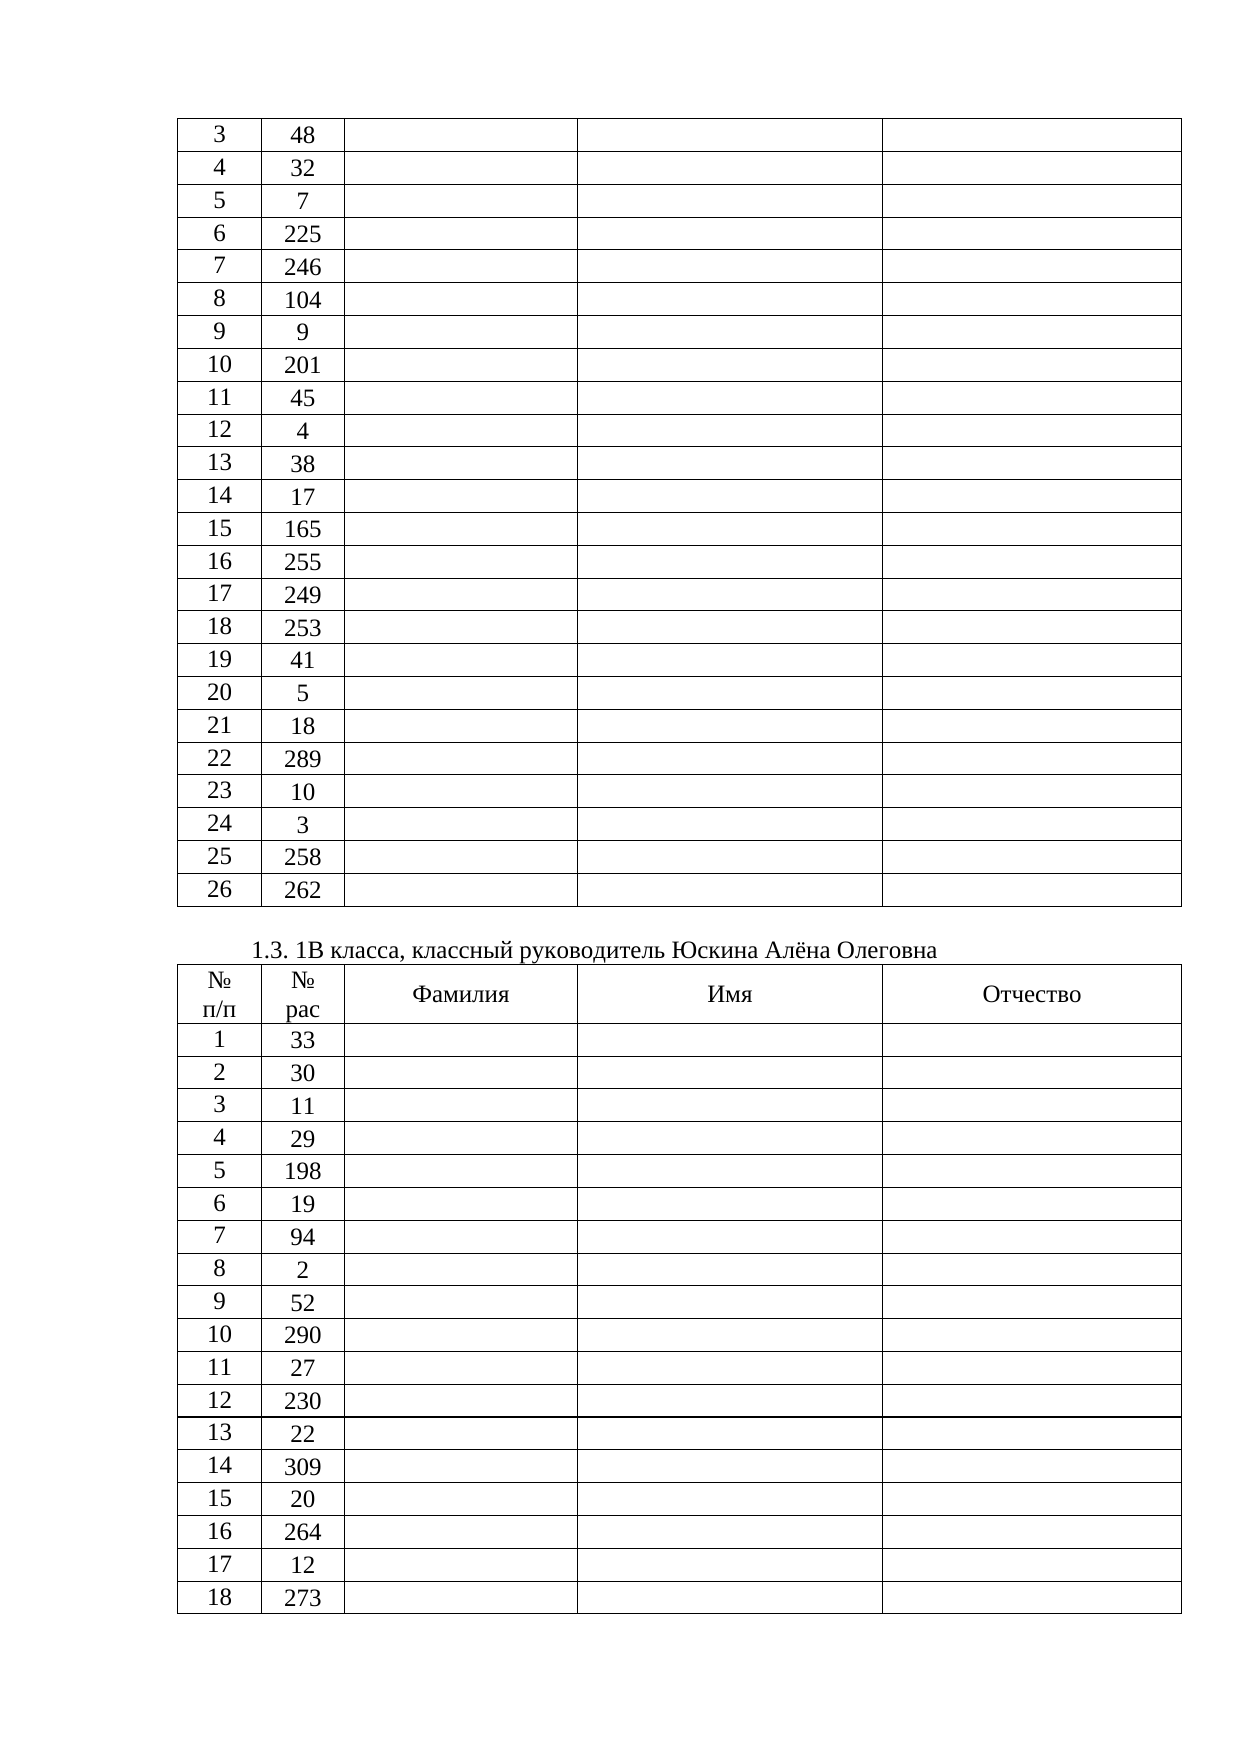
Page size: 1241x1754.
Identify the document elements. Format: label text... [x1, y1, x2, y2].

table_cell 8 [178, 283, 261, 315]
table_cell 9 [178, 1286, 261, 1318]
table_cell [345, 1385, 577, 1416]
text 1.3. 1В класса, классный руководитель Юскина Алёна Олеговна [177, 935, 1181, 964]
table_cell [883, 1582, 1181, 1613]
table_cell 201 [262, 349, 344, 381]
table_cell 14 [178, 480, 261, 512]
table_cell 16 [178, 546, 261, 577]
table_cell [883, 480, 1181, 512]
table_cell [578, 513, 882, 545]
table_cell [578, 579, 882, 610]
table_cell [578, 1483, 882, 1515]
table_cell [578, 480, 882, 512]
table_cell 273 [262, 1582, 344, 1613]
table_cell [883, 743, 1181, 774]
table_cell [578, 1286, 882, 1318]
table_cell [345, 316, 577, 348]
table_cell [345, 710, 577, 742]
table_cell 7 [178, 250, 261, 282]
table_cell [345, 1483, 577, 1515]
table_cell [578, 1221, 882, 1252]
table_cell [883, 1319, 1181, 1351]
table_cell [883, 1352, 1181, 1384]
table_cell [345, 841, 577, 873]
table_cell 2 [262, 1254, 344, 1285]
table_cell 14 [178, 1450, 261, 1482]
table_cell [345, 218, 577, 249]
table_cell [345, 119, 577, 151]
table_cell [578, 546, 882, 577]
table_cell [345, 283, 577, 315]
table_cell [578, 316, 882, 348]
table_cell [578, 644, 882, 676]
table_header № рас [262, 965, 344, 1023]
table_cell 16 [178, 1516, 261, 1548]
table_cell [578, 382, 882, 413]
table_cell 17 [178, 1549, 261, 1581]
table_cell 9 [178, 316, 261, 348]
table_cell [345, 250, 577, 282]
table_cell [345, 1024, 577, 1056]
table_cell 289 [262, 743, 344, 774]
table_cell [578, 349, 882, 381]
table_cell 11 [262, 1089, 344, 1121]
table_cell [345, 415, 577, 446]
table_cell [883, 677, 1181, 709]
table_cell [883, 447, 1181, 479]
table_cell 230 [262, 1385, 344, 1416]
table_cell [578, 447, 882, 479]
table_cell [883, 283, 1181, 315]
table_cell [345, 546, 577, 577]
table_cell [883, 415, 1181, 446]
table_cell 13 [178, 1418, 261, 1449]
table_cell [345, 579, 577, 610]
table_cell [883, 579, 1181, 610]
table_cell [345, 743, 577, 774]
table_cell [883, 841, 1181, 873]
table_cell 22 [178, 743, 261, 774]
table_cell [578, 874, 882, 906]
table_cell 22 [262, 1418, 344, 1449]
table_cell 15 [178, 513, 261, 545]
table_cell [883, 710, 1181, 742]
table_cell 19 [178, 644, 261, 676]
table_cell [883, 1188, 1181, 1219]
table_cell 29 [262, 1122, 344, 1154]
table_cell 52 [262, 1286, 344, 1318]
table_cell [883, 874, 1181, 906]
table_cell 25 [178, 841, 261, 873]
table_cell [578, 1057, 882, 1088]
table_cell [578, 218, 882, 249]
table_cell [345, 1319, 577, 1351]
table_cell 33 [262, 1024, 344, 1056]
table_cell [345, 1057, 577, 1088]
table_cell [578, 119, 882, 151]
table_cell [883, 1483, 1181, 1515]
table_cell [345, 1352, 577, 1384]
table_cell [345, 1450, 577, 1482]
table_cell 3 [262, 808, 344, 840]
table_cell [883, 513, 1181, 545]
table_cell [345, 1418, 577, 1449]
table_cell 27 [262, 1352, 344, 1384]
table_cell 262 [262, 874, 344, 906]
table_cell [578, 611, 882, 643]
table_header Имя [578, 965, 882, 1023]
table_cell 5 [178, 1155, 261, 1187]
table_cell [345, 480, 577, 512]
table_cell 104 [262, 283, 344, 315]
table_cell [578, 185, 882, 217]
table_cell 12 [178, 1385, 261, 1416]
table_cell [345, 874, 577, 906]
table_cell [345, 1254, 577, 1285]
table_cell 2 [178, 1057, 261, 1088]
table_cell 4 [178, 1122, 261, 1154]
table_cell 5 [178, 185, 261, 217]
table_cell 9 [262, 316, 344, 348]
table_cell 18 [262, 710, 344, 742]
table_cell [883, 1418, 1181, 1449]
table_cell [883, 218, 1181, 249]
table_cell 48 [262, 119, 344, 151]
table_cell 4 [178, 152, 261, 184]
table_cell 38 [262, 447, 344, 479]
table_cell 17 [178, 579, 261, 610]
table_cell [345, 644, 577, 676]
table_cell [883, 316, 1181, 348]
table_cell [883, 1254, 1181, 1285]
table_cell [345, 677, 577, 709]
table_cell 11 [178, 382, 261, 413]
table_cell 8 [178, 1254, 261, 1285]
table_cell 3 [178, 119, 261, 151]
table_cell [578, 1089, 882, 1121]
table_cell 21 [178, 710, 261, 742]
table_cell [578, 710, 882, 742]
table_cell [883, 1549, 1181, 1581]
table_cell 6 [178, 218, 261, 249]
table_cell 5 [262, 677, 344, 709]
table_cell 26 [178, 874, 261, 906]
table_cell 3 [178, 1089, 261, 1121]
table_cell [345, 382, 577, 413]
table_cell [578, 1352, 882, 1384]
table_cell 17 [262, 480, 344, 512]
table_cell [578, 841, 882, 873]
table_cell [883, 1385, 1181, 1416]
table_cell 18 [178, 611, 261, 643]
table_cell [883, 185, 1181, 217]
table_cell 10 [262, 775, 344, 807]
table_cell 10 [178, 349, 261, 381]
table_cell [345, 1122, 577, 1154]
table_cell 23 [178, 775, 261, 807]
table_header Отчество [883, 965, 1181, 1023]
table_cell 290 [262, 1319, 344, 1351]
table_cell 20 [262, 1483, 344, 1515]
table_cell 225 [262, 218, 344, 249]
table_cell 18 [178, 1582, 261, 1613]
table_cell 253 [262, 611, 344, 643]
table_cell [578, 677, 882, 709]
table_cell [345, 1549, 577, 1581]
table_cell 45 [262, 382, 344, 413]
table_cell [345, 152, 577, 184]
table_cell [883, 1057, 1181, 1088]
table_cell 249 [262, 579, 344, 610]
table_cell [578, 415, 882, 446]
table_cell [578, 1549, 882, 1581]
table_cell 19 [262, 1188, 344, 1219]
table_cell 7 [178, 1221, 261, 1252]
table_cell [883, 382, 1181, 413]
table_cell [345, 1089, 577, 1121]
table_cell [883, 1516, 1181, 1548]
table_cell [578, 1254, 882, 1285]
table_cell [578, 1516, 882, 1548]
table_cell [345, 447, 577, 479]
table_cell [345, 349, 577, 381]
table_cell 11 [178, 1352, 261, 1384]
table_header Фамилия [345, 965, 577, 1023]
table_cell 198 [262, 1155, 344, 1187]
table_cell [883, 1024, 1181, 1056]
table_cell [345, 185, 577, 217]
table_cell 165 [262, 513, 344, 545]
table_cell [578, 1024, 882, 1056]
table_cell 6 [178, 1188, 261, 1219]
table_cell [883, 546, 1181, 577]
table_cell 264 [262, 1516, 344, 1548]
table_cell [578, 1319, 882, 1351]
table_cell 246 [262, 250, 344, 282]
table_cell [883, 1221, 1181, 1252]
table_cell [345, 611, 577, 643]
table_cell [345, 808, 577, 840]
table_cell [578, 1122, 882, 1154]
table_cell [883, 119, 1181, 151]
table_cell [345, 1286, 577, 1318]
table_cell [883, 1155, 1181, 1187]
table_cell [883, 775, 1181, 807]
table_cell 41 [262, 644, 344, 676]
table_cell [578, 1155, 882, 1187]
table_cell [883, 1286, 1181, 1318]
table_cell [578, 1188, 882, 1219]
table_header № п/п [178, 965, 261, 1023]
table_cell [578, 1385, 882, 1416]
table_cell 20 [178, 677, 261, 709]
table_cell [883, 349, 1181, 381]
table_cell [883, 644, 1181, 676]
table_cell 7 [262, 185, 344, 217]
table_cell [345, 1188, 577, 1219]
table_cell [883, 152, 1181, 184]
table_cell [883, 1450, 1181, 1482]
table_cell [578, 283, 882, 315]
table_cell [345, 1221, 577, 1252]
table_cell [578, 152, 882, 184]
table_cell 1 [178, 1024, 261, 1056]
table_cell [578, 250, 882, 282]
table_cell 12 [262, 1549, 344, 1581]
table_cell [578, 1582, 882, 1613]
table_cell 32 [262, 152, 344, 184]
table_cell 258 [262, 841, 344, 873]
table_cell 12 [178, 415, 261, 446]
table_cell 15 [178, 1483, 261, 1515]
table_cell [883, 1089, 1181, 1121]
table_cell [345, 775, 577, 807]
table_cell 4 [262, 415, 344, 446]
table_cell 24 [178, 808, 261, 840]
table_cell [578, 808, 882, 840]
table_cell [578, 1418, 882, 1449]
table_cell [578, 775, 882, 807]
table_cell [883, 1122, 1181, 1154]
table_cell [345, 1155, 577, 1187]
table_cell 309 [262, 1450, 344, 1482]
table_cell [578, 743, 882, 774]
table_cell 10 [178, 1319, 261, 1351]
table_cell [578, 1450, 882, 1482]
table_cell 13 [178, 447, 261, 479]
table_cell 255 [262, 546, 344, 577]
table_cell [883, 611, 1181, 643]
table_cell [883, 250, 1181, 282]
table_cell [345, 1582, 577, 1613]
table_cell [345, 1516, 577, 1548]
table_cell 94 [262, 1221, 344, 1252]
table_cell [883, 808, 1181, 840]
table_cell [345, 513, 577, 545]
table_cell 30 [262, 1057, 344, 1088]
